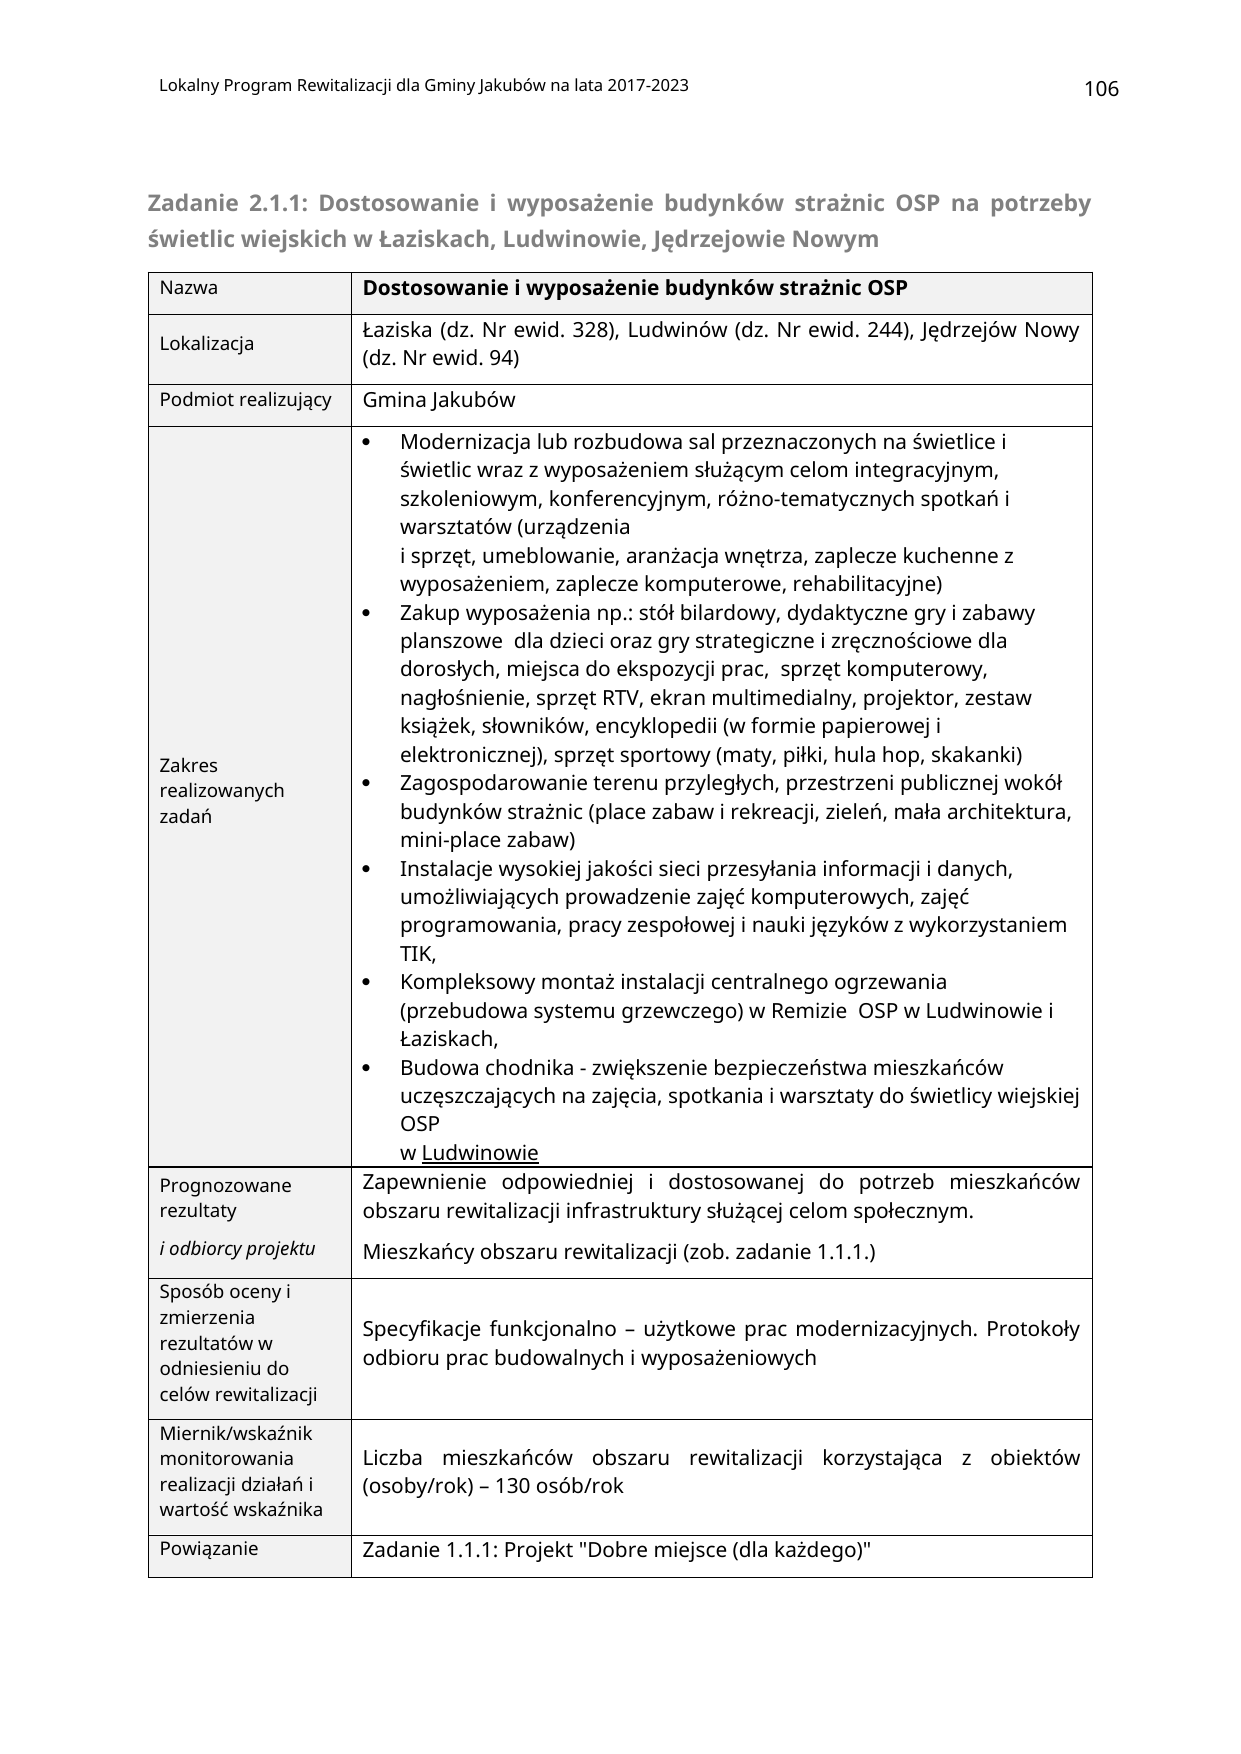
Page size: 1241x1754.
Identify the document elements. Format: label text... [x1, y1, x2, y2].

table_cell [352, 1536, 1092, 1577]
table_header Nazwa [149, 273, 351, 314]
table_cell Gmina Jakubów [352, 385, 1092, 426]
table_cell Prognozowane rezultaty i odbiorcy projektu [149, 1168, 351, 1278]
text Zadanie 2.1.1: Dostosowanie i wyposażenie budynków strażnic OSP na potrzeby świetlic wiejskich w Łaziskach, Ludwinowie, Jędrzejowie Nowym [148, 187, 1093, 254]
table_cell Podmiot realizujący [149, 385, 351, 426]
table_cell Miernik/wskaźnik monitorowania realizacji działań i wartość wskaźnika [149, 1420, 351, 1534]
table_cell Zapewnienie odpowiedniej i dostosowanej do potrzeb mieszkańców obszaru rewitalizacji infrastruktury służącej celom społecznym. Mieszkańcy obszaru rewitalizacji (zob. zadanie 1.1.1.) [352, 1168, 1092, 1278]
table_cell Łaziska (dz. Nr ewid. 328), Ludwinów (dz. Nr ewid. 244), Jędrzejów Nowy (dz. Nr ewid. 94) [352, 315, 1092, 384]
table_cell Specyfikacje funkcjonalno – użytkowe prac modernizacyjnych. Protokoły odbioru prac budowalnych i wyposażeniowych [352, 1279, 1092, 1419]
table_cell Sposób oceny i zmierzenia rezultatów w odniesieniu do celów rewitalizacji [149, 1279, 351, 1419]
table_cell Zakres realizowanych zadań [149, 427, 351, 1166]
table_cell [149, 1536, 351, 1577]
table_cell Lokalizacja [149, 315, 351, 384]
table_cell Modernizacja lub rozbudowa sal przeznaczonych na świetlice i świetlic wraz z wyposażeniem służącym celom integracyjnym, szkoleniowym, konferencyjnym, różno-tematycznych spotkań i warsztatów (urządzenia i sprzęt, umeblowanie, aranżacja wnętrza, zaplecze kuchenne z wyposażeniem, zaplecze komputerowe, rehabilitacyjne) Zakup wyposażenia np.: stół bilardowy, dydaktyczne gry i zabawy planszowe dla dzieci oraz gry strategiczne i zręcznościowe dla dorosłych, miejsca do ekspozycji prac, sprzęt komputerowy, nagłośnienie, sprzęt RTV, ekran multimedialny, projektor, zestaw książek, słowników, encyklopedii (w formie papierowej i elektronicznej), sprzęt sportowy (maty, piłki, hula hop, skakanki) Zagospodarowanie terenu przyległych, przestrzeni publicznej wokół budynków strażnic (place zabaw i rekreacji, zieleń, mała architektura, mini-place zabaw) Instalacje wysokiej jakości sieci przesyłania informacji i danych, umożliwiających prowadzenie zajęć komputerowych, zajęć programowania, pracy zespołowej i nauki języków z wykorzystaniem TIK, Kompleksowy montaż instalacji centralnego ogrzewania (przebudowa systemu grzewczego) w Remizie OSP w Ludwinowie i Łaziskach, Budowa chodnika - zwiększenie bezpieczeństwa mieszkańców uczęszczających na zajęcia, spotkania i warsztaty do świetlicy wiejskiej OSP w Ludwinowie [352, 427, 1092, 1166]
table_cell Liczba mieszkańców obszaru rewitalizacji korzystająca z obiektów (osoby/rok) – 130 osób/rok [352, 1420, 1092, 1534]
table_header Dostosowanie i wyposażenie budynków strażnic OSP [352, 273, 1092, 314]
